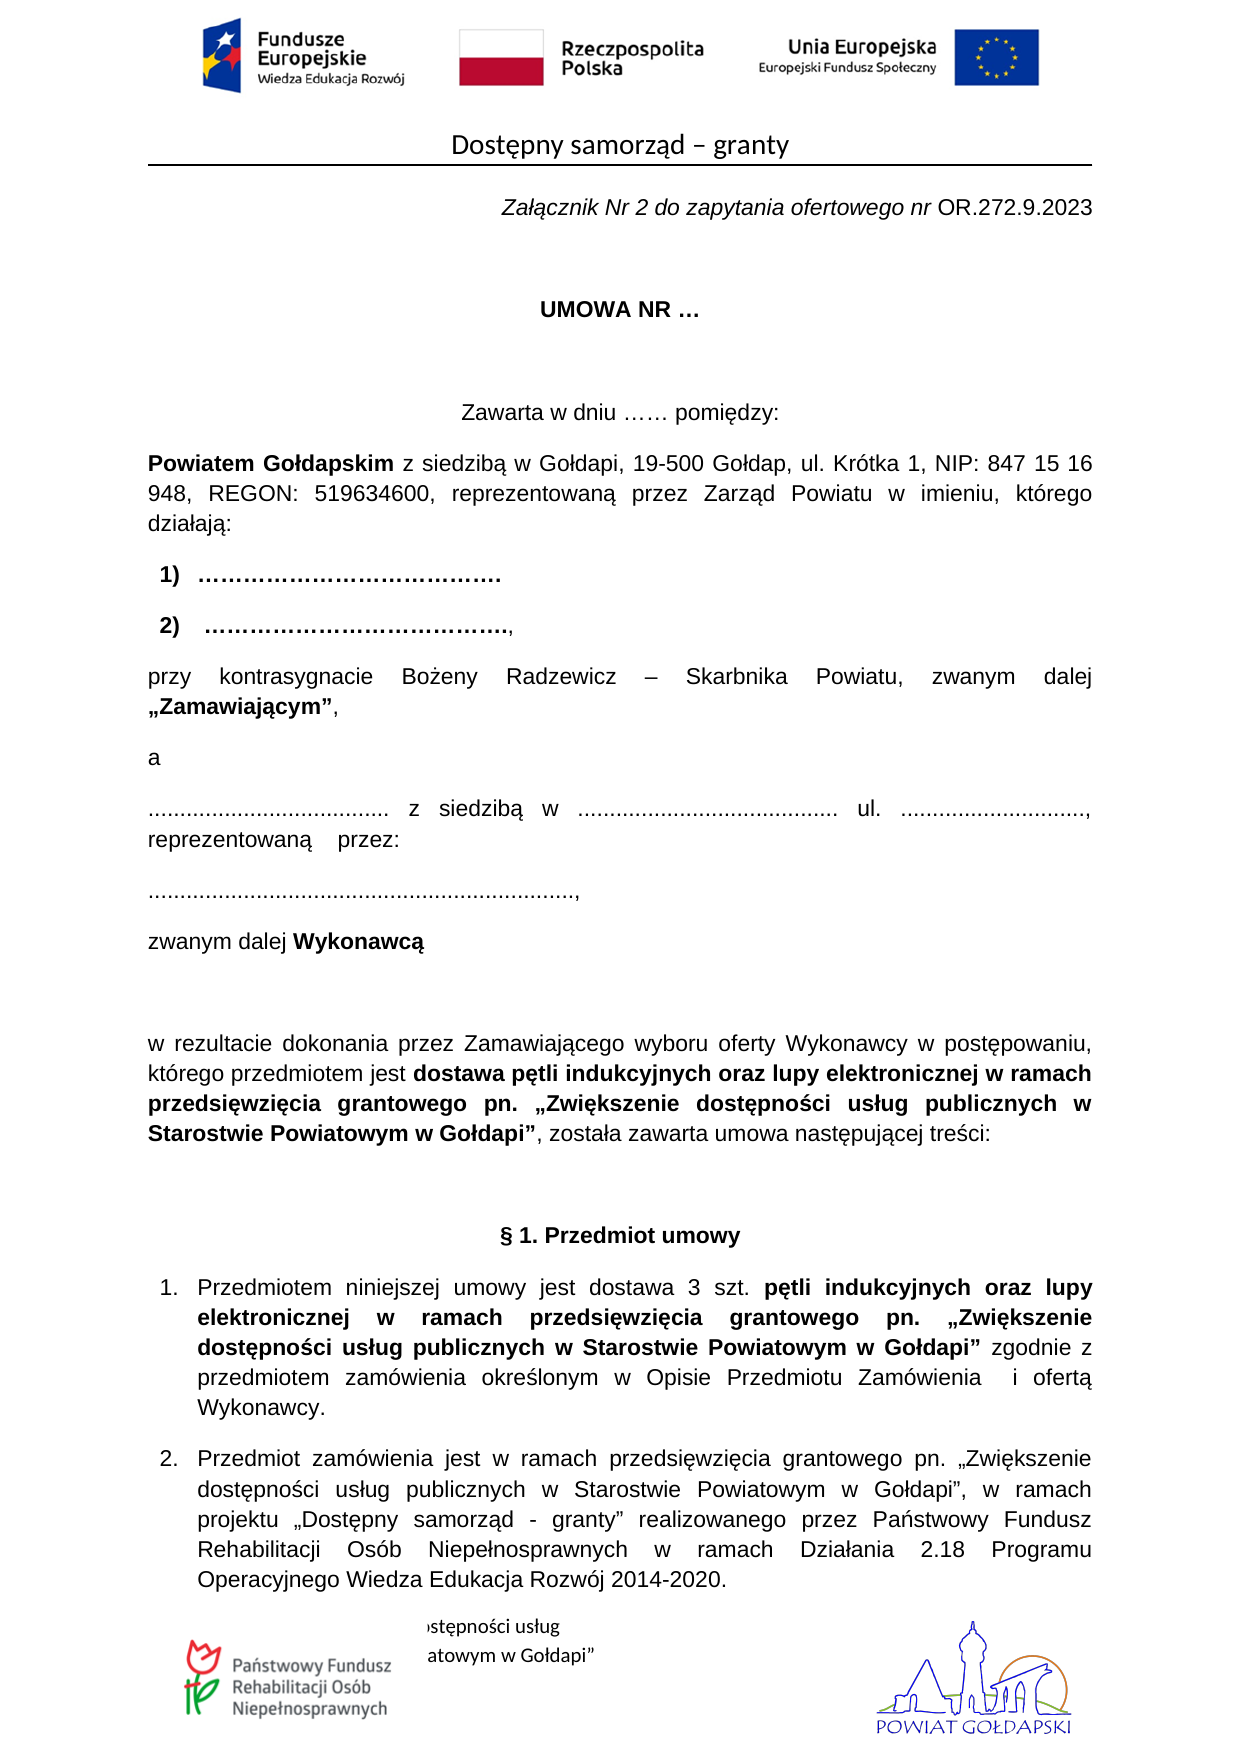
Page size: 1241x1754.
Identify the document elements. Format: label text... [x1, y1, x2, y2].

text ..................................................................., [148, 877, 1092, 903]
text Zawarta w dniu …… pomiędzy: [148, 398, 1092, 425]
picture [876, 1621, 1072, 1734]
text § 1. Przedmiot umowy [148, 1222, 1092, 1249]
text ...................................... z siedzibą w ......................................... ul. ............................., reprezentowaną przez: [148, 795, 1092, 852]
text UMOWA NR … [148, 296, 1092, 323]
list …………………………………. [159, 561, 1092, 587]
picture [147, 1605, 428, 1754]
picture [184, 0, 1057, 111]
text a [148, 744, 1092, 771]
text Powiatem Gołdapskim z siedzibą w Gołdapi, 19-500 Gołdap, ul. Krótka 1, NIP: 847 15 16 948, REGON: 519634600, reprezentowaną przez Zarząd Powiatu w imieniu, którego działają: [148, 449, 1092, 536]
text Załącznik Nr 2 do zapytania ofertowego nr OR.272.9.2023 [148, 194, 1092, 221]
text w rezultacie dokonania przez Zamawiającego wyboru oferty Wykonawcy w postępowaniu, którego przedmiotem jest dostawa pętli indukcyjnych oraz lupy elektronicznej w ramach przedsięwzięcia grantowego pn. „Zwiększenie dostępności usług publicznych w Starostwie Powiatowym w Gołdapi”, została zawarta umowa następującej treści: [148, 1030, 1092, 1147]
text przy kontrasygnacie Bożeny Radzewicz – Skarbnika Powiatu, zwanym dalej „Zamawiającym”, [148, 663, 1092, 720]
list Przedmiot zamówienia jest w ramach przedsięwzięcia grantowego pn. „Zwiększenie dostępności usług publicznych w Starostwie Powiatowym w Gołdapi”, w ramach projektu „Dostępny samorząd - granty” realizowanego przez Państwowy Fundusz Rehabilitacji Osób Niepełnosprawnych w ramach Działania 2.18 Programu Operacyjnego Wiedza Edukacja Rozwój 2014-2020. [159, 1445, 1092, 1593]
text zwanym dalej Wykonawcą [148, 928, 1092, 954]
list …………………………………., [159, 612, 1092, 638]
list Przedmiotem niniejszej umowy jest dostawa 3 szt. pętli indukcyjnych oraz lupy elektronicznej w ramach przedsięwzięcia grantowego pn. „Zwiększenie dostępności usług publicznych w Starostwie Powiatowym w Gołdapi” zgodnie z przedmiotem zamówienia określonym w Opisie Przedmiotu Zamówienia i ofertą Wykonawcy. [159, 1273, 1092, 1421]
